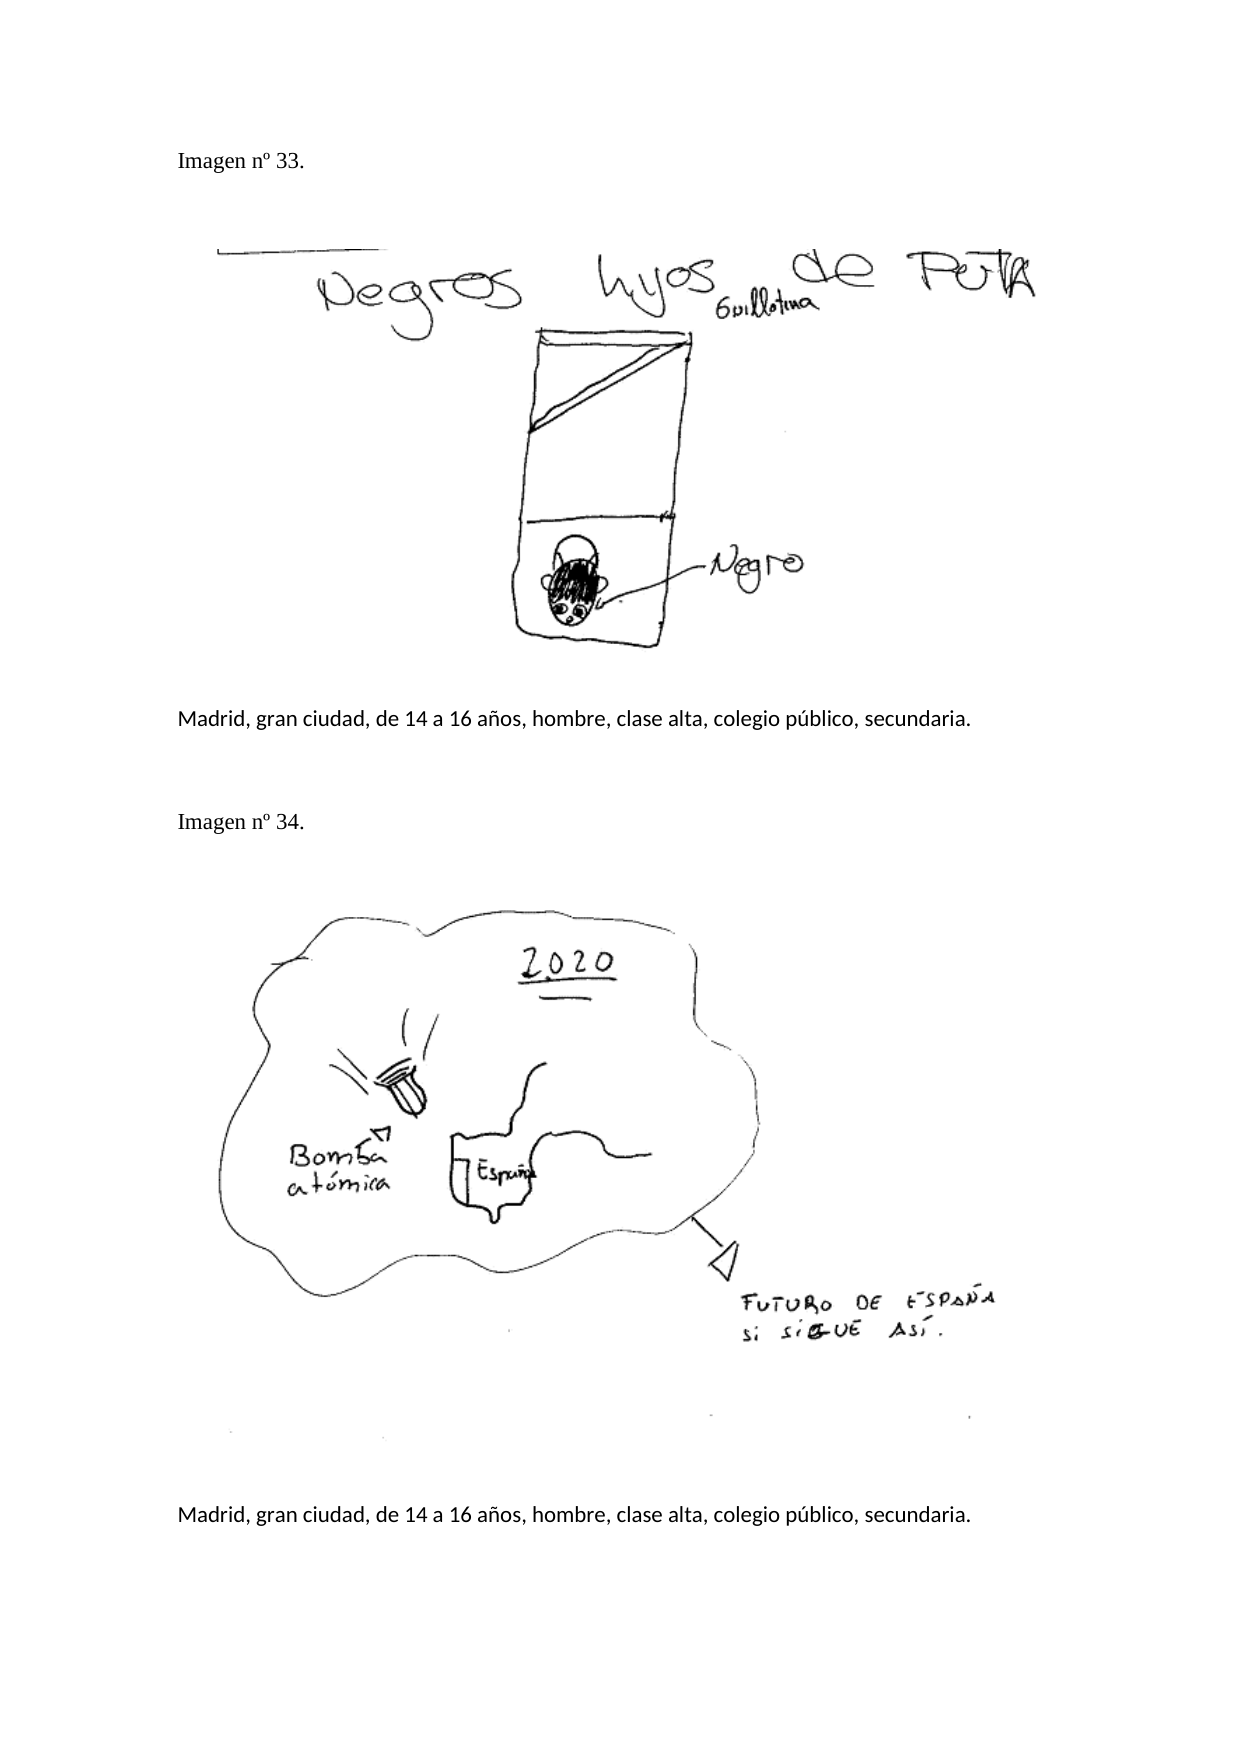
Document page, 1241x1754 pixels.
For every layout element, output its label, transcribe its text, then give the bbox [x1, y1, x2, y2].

text Imagen nº 34. [177, 808, 1063, 834]
text Madrid, gran ciudad, de 14 a 16 años, hombre, clase alta, colegio público, secundaria. [177, 704, 1063, 732]
text Imagen nº 33. [177, 148, 1063, 174]
text Madrid, gran ciudad, de 14 a 16 años, hombre, clase alta, colegio público, secundaria. [177, 1500, 1063, 1528]
picture [177, 249, 1062, 679]
picture [177, 909, 1064, 1475]
